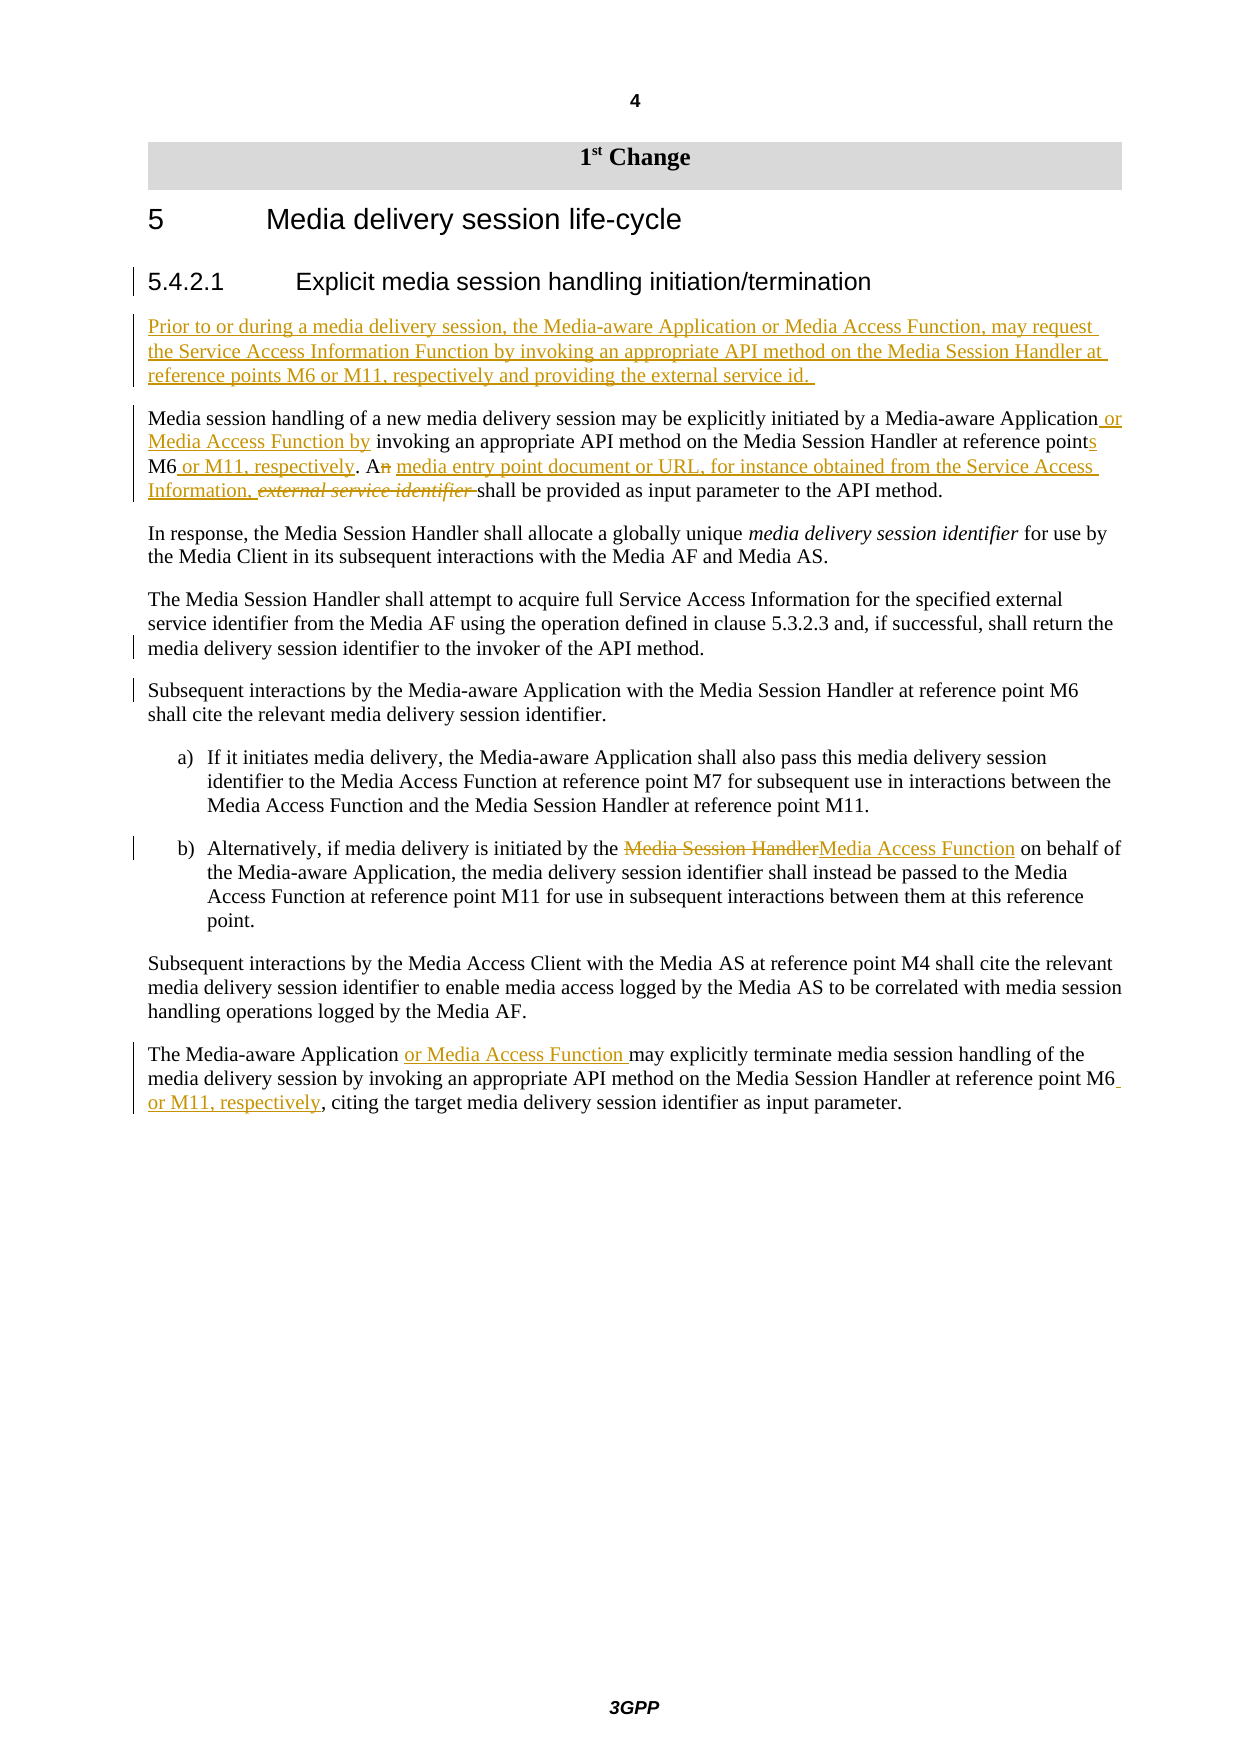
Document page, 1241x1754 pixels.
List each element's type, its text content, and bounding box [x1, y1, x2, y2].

text In response, the Media Session Handler shall allocate a globally unique media delivery session identifier for use by the Media Client in its subsequent interactions with the Media AF and Media AS. [148, 520, 1122, 568]
text b) Alternatively, if media delivery is initiated by the on behalf of the Media-aware Application, the media delivery session identifier shall instead be passed to the Media Access Function at reference point M11 for use in subsequent interactions between them at this reference point. [177, 836, 1122, 932]
text Subsequent interactions by the Media Access Client with the Media AS at reference point M4 shall cite the relevant media delivery session identifier to enable media access logged by the Media AS to be correlated with media session handling operations logged by the Media AF. [148, 951, 1122, 1023]
subtitle 5.4.2.1 Explicit media session handling initiation/termination [148, 267, 1122, 296]
subtitle 5 Media delivery session life-cycle [148, 202, 1122, 236]
table_header 1st Change [148, 142, 1122, 190]
text The Media Session Handler shall attempt to acquire full Service Access Information for the specified external service identifier from the Media AF using the operation defined in clause 5.3.2.3 and, if successful, shall return the media delivery session identifier to the invoker of the API method. [148, 587, 1122, 659]
text Subsequent interactions by the Media-aware Application with the Media Session Handler at reference point M6 shall cite the relevant media delivery session identifier. [148, 678, 1122, 726]
text a) If it initiates media delivery, the Media-aware Application shall also pass this media delivery session identifier to the Media Access Function at reference point M7 for subsequent use in interactions between the Media Access Function and the Media Session Handler at reference point M11. [177, 745, 1122, 817]
text Media session handling of a new media delivery session may be explicitly initiated by a Media-aware Application invoking an appropriate API method on the Media Session Handler at reference point M6. A shall be provided as input parameter to the API method. [148, 405, 1122, 502]
text The Media-aware Application may explicitly terminate media session handling of the media delivery session by invoking an appropriate API method on the Media Session Handler at reference point M6, citing the target media delivery session identifier as input parameter. [148, 1042, 1122, 1114]
